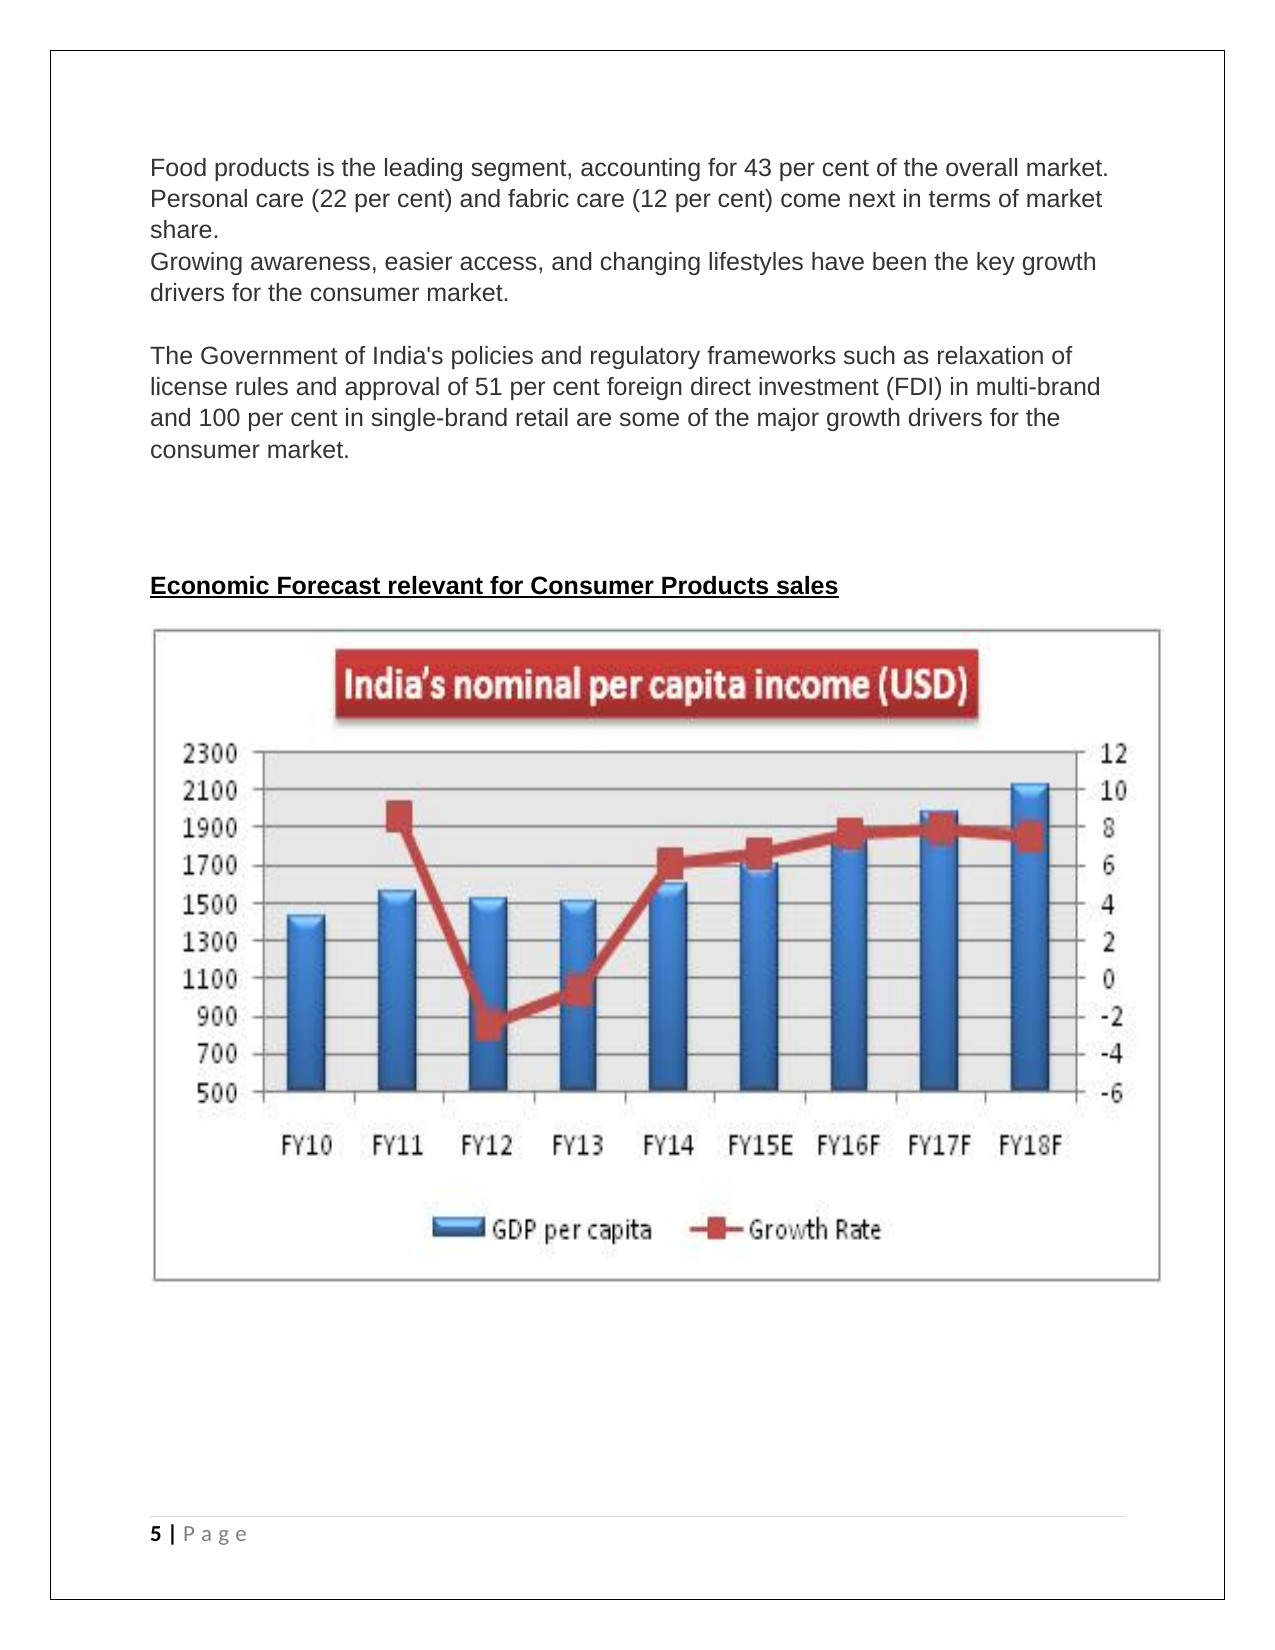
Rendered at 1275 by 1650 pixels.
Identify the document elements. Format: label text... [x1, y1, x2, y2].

text Economic Forecast relevant for Consumer Products sales [150, 571, 1125, 600]
text The Government of India's policies and regulatory frameworks such as relaxation of license rules and approval of 51 per cent foreign direct investment (FDI) in multi-brand and 100 per cent in single-brand retail are some of the major growth drivers for the consumer market. [150, 338, 1125, 463]
text Growing awareness, easier access, and changing lifestyles have been the key growth drivers for the consumer market. [150, 244, 1125, 307]
picture [150, 625, 1165, 1287]
text Food products is the leading segment, accounting for 43 per cent of the overall market. Personal care (22 per cent) and fabric care (12 per cent) come next in terms of market share. [150, 150, 1125, 244]
